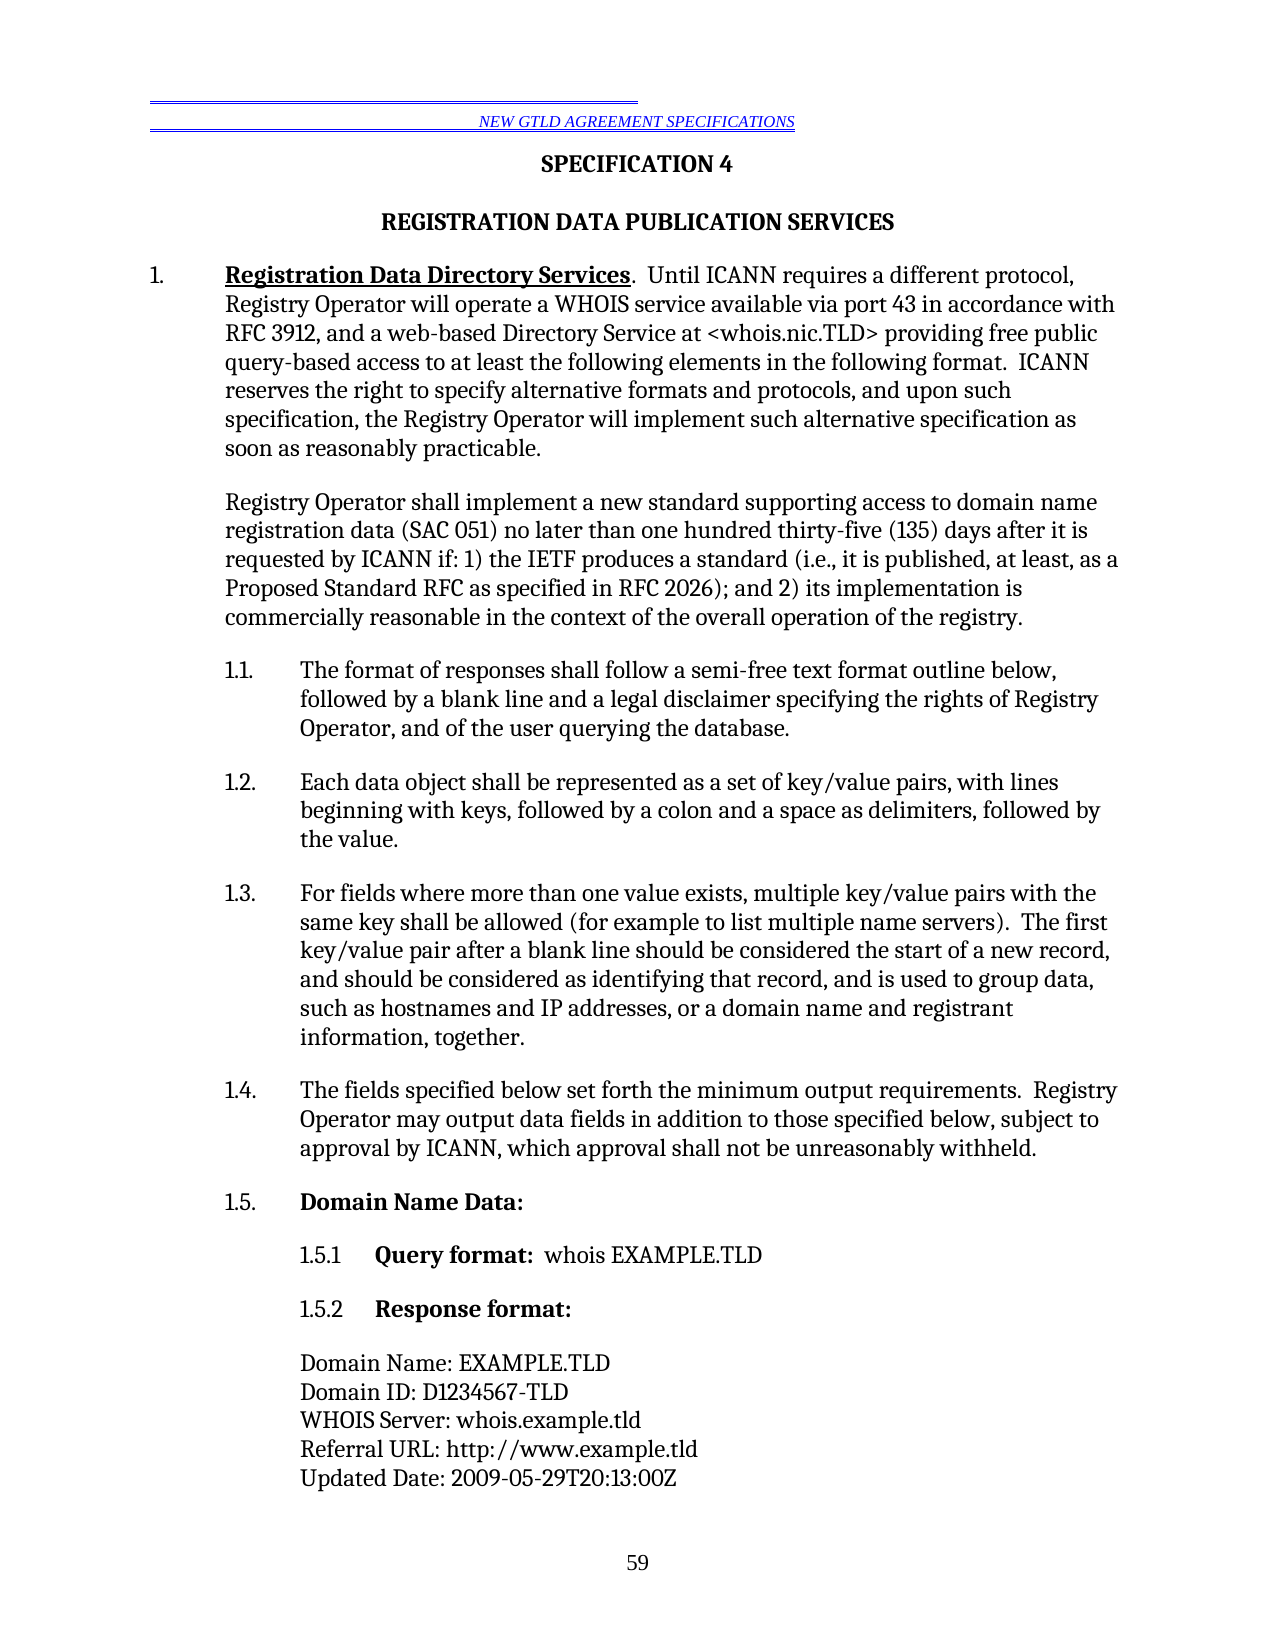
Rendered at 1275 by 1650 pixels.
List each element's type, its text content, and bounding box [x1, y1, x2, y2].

text Registration Data Directory Services. Until ICANN requires a different protocol, Registry Operator will operate a WHOIS service available via port 43 in accordance with RFC 3912, and a web-based Directory Service at <whois.nic.TLD> providing free public query-based access to at least the following elements in the following format. ICANN reserves the right to specify alternative formats and protocols, and upon such specification, the Registry Operator will implement such alternative specification as soon as reasonably practicable. [150, 261, 1125, 462]
text For fields where more than one value exists, multiple key/value pairs with the same key shall be allowed (for example to list multiple name servers). The first key/value pair after a blank line should be considered the start of a new record, and should be considered as identifying that record, and is used to group data, such as hostnames and IP addresses, or a domain name and registrant information, together. [225, 879, 1125, 1051]
text Domain Name Data: [225, 1187, 1125, 1216]
text The fields specified below set forth the minimum output requirements. Registry Operator may output data fields in addition to those specified below, subject to approval by ICANN, which approval shall not be unreasonably withheld. [225, 1076, 1125, 1162]
text Registry Operator shall implement a new standard supporting access to domain name registration data (SAC 051) no later than one hundred thirty-five (135) days after it is requested by ICANN if: 1) the IETF produces a standard (i.e., it is published, at least, as a Proposed Standard RFC as specified in RFC 2026); and 2) its implementation is commercially reasonable in the context of the overall operation of the registry. [225, 487, 1125, 631]
text Query format: whois EXAMPLE.TLD [300, 1241, 1125, 1270]
text Each data object shall be represented as a set of key/value pairs, with lines beginning with keys, followed by a colon and a space as delimiters, followed by the value. [225, 767, 1125, 854]
text The format of responses shall follow a semi-free text format outline below, followed by a blank line and a legal disclaimer specifying the rights of Registry Operator, and of the user querying the database. [225, 656, 1125, 742]
text REGISTRATION DATA PUBLICATION SERVICES [150, 150, 1125, 236]
text Response format: [300, 1295, 1125, 1324]
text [300, 1349, 1125, 1492]
